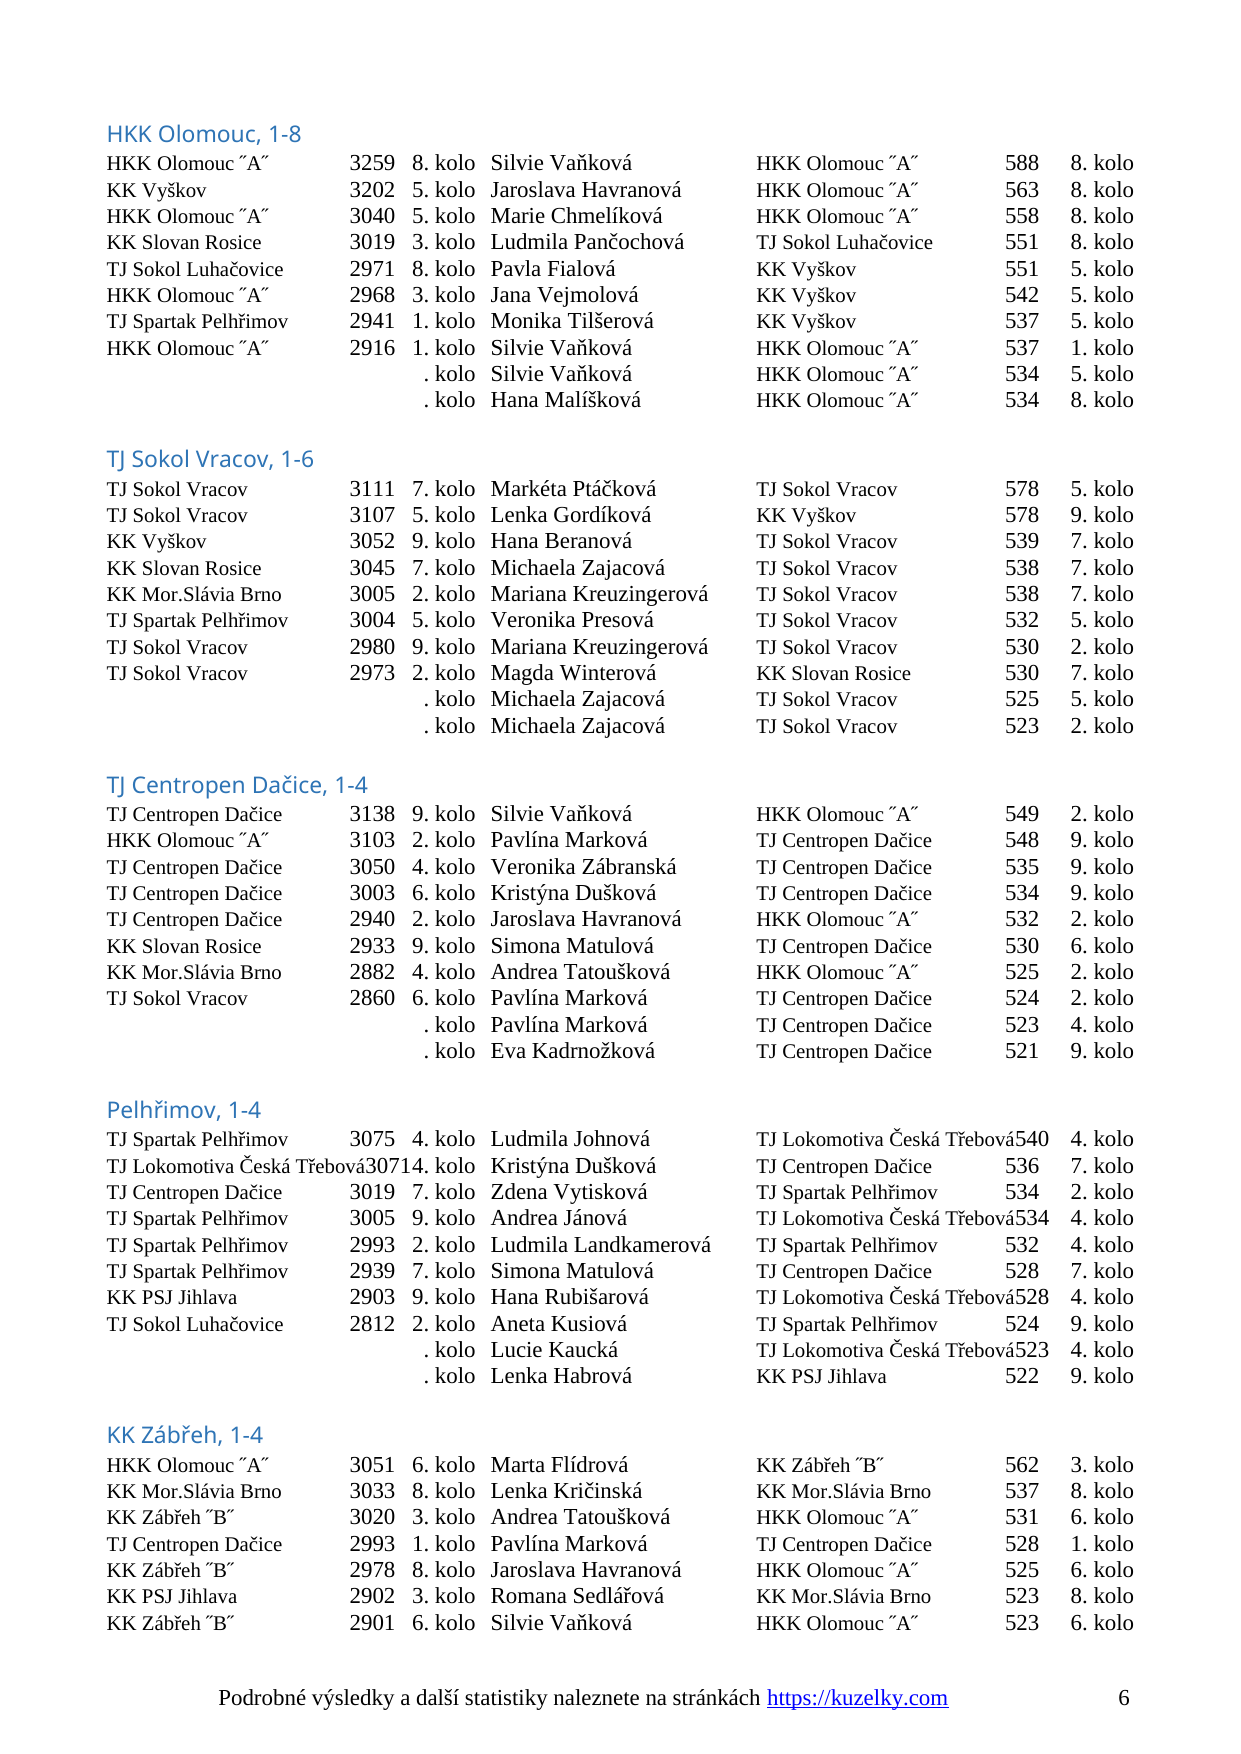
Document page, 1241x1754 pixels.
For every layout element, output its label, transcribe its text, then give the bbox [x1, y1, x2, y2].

text TJ Sokol Luhačovice 2971 8. kolo Pavla Fialová KK Vyškov 551 5. kolo [106, 255, 1134, 281]
text TJ Spartak Pelhřimov 2939 7. kolo Simona Matulová TJ Centropen Dačice 528 7. kolo [106, 1257, 1134, 1283]
text TJ Spartak Pelhřimov 3004 5. kolo Veronika Presová TJ Sokol Vracov 532 5. kolo [106, 606, 1134, 633]
text . kolo Lucie Kaucká TJ Lokomotiva Česká Třebová 523 4. kolo [106, 1336, 1134, 1362]
text . kolo Silvie Vaňková HKK Olomouc ˝A˝ 534 5. kolo [106, 360, 1134, 387]
subtitle Pelhřimov, 1-4 [106, 1094, 1134, 1125]
text . kolo Michaela Zajacová TJ Sokol Vracov 525 5. kolo [106, 686, 1134, 712]
text TJ Spartak Pelhřimov 3005 9. kolo Andrea Jánová TJ Lokomotiva Česká Třebová 534 4. kolo [106, 1204, 1134, 1231]
text TJ Centropen Dačice 3050 4. kolo Veronika Zábranská TJ Centropen Dačice 535 9. kolo [106, 853, 1134, 879]
text KK Vyškov 3052 9. kolo Hana Beranová TJ Sokol Vracov 539 7. kolo [106, 527, 1134, 554]
text HKK Olomouc ˝A˝ 2968 3. kolo Jana Vejmolová KK Vyškov 542 5. kolo [106, 281, 1134, 307]
text HKK Olomouc ˝A˝ 3259 8. kolo Silvie Vaňková HKK Olomouc ˝A˝ 588 8. kolo [106, 149, 1134, 176]
subtitle KK Zábřeh, 1-4 [106, 1419, 1134, 1451]
text HKK Olomouc ˝A˝ 3051 6. kolo Marta Flídrová KK Zábřeh ˝B˝ 562 3. kolo [106, 1451, 1134, 1477]
text TJ Spartak Pelhřimov 3075 4. kolo Ludmila Johnová TJ Lokomotiva Česká Třebová 540 4. kolo [106, 1125, 1134, 1152]
text TJ Spartak Pelhřimov 2993 2. kolo Ludmila Landkamerová TJ Spartak Pelhřimov 532 4. kolo [106, 1231, 1134, 1257]
text TJ Sokol Vracov 2973 2. kolo Magda Winterová KK Slovan Rosice 530 7. kolo [106, 659, 1134, 686]
text TJ Spartak Pelhřimov 2941 1. kolo Monika Tilšerová KK Vyškov 537 5. kolo [106, 307, 1134, 334]
text TJ Sokol Vracov 3107 5. kolo Lenka Gordíková KK Vyškov 578 9. kolo [106, 501, 1134, 527]
text TJ Centropen Dačice 3003 6. kolo Kristýna Dušková TJ Centropen Dačice 534 9. kolo [106, 879, 1134, 905]
subtitle TJ Sokol Vracov, 1-6 [106, 443, 1134, 475]
text HKK Olomouc ˝A˝ 2916 1. kolo Silvie Vaňková HKK Olomouc ˝A˝ 537 1. kolo [106, 334, 1134, 360]
text . kolo Michaela Zajacová TJ Sokol Vracov 523 2. kolo [106, 712, 1134, 738]
text . kolo Hana Malíšková HKK Olomouc ˝A˝ 534 8. kolo [106, 387, 1134, 413]
text TJ Centropen Dačice 2993 1. kolo Pavlína Marková TJ Centropen Dačice 528 1. kolo [106, 1530, 1134, 1556]
text HKK Olomouc ˝A˝ 3103 2. kolo Pavlína Marková TJ Centropen Dačice 548 9. kolo [106, 826, 1134, 853]
text TJ Centropen Dačice 2940 2. kolo Jaroslava Havranová HKK Olomouc ˝A˝ 532 2. kolo [106, 905, 1134, 932]
text KK Mor.Slávia Brno 3005 2. kolo Mariana Kreuzingerová TJ Sokol Vracov 538 7. kolo [106, 580, 1134, 606]
text TJ Lokomotiva Česká Třebová 3071 4. kolo Kristýna Dušková TJ Centropen Dačice 536 7. kolo [106, 1152, 1134, 1178]
text TJ Sokol Vracov 3111 7. kolo Markéta Ptáčková TJ Sokol Vracov 578 5. kolo [106, 475, 1134, 501]
subtitle HKK Olomouc, 1-8 [106, 118, 1134, 149]
text KK PSJ Jihlava 2903 9. kolo Hana Rubišarová TJ Lokomotiva Česká Třebová 528 4. kolo [106, 1283, 1134, 1310]
text TJ Sokol Vracov 2980 9. kolo Mariana Kreuzingerová TJ Sokol Vracov 530 2. kolo [106, 633, 1134, 659]
text KK Mor.Slávia Brno 3033 8. kolo Lenka Kričinská KK Mor.Slávia Brno 537 8. kolo [106, 1477, 1134, 1503]
subtitle TJ Centropen Dačice, 1-4 [106, 769, 1134, 800]
text KK Slovan Rosice 2933 9. kolo Simona Matulová TJ Centropen Dačice 530 6. kolo [106, 932, 1134, 958]
text KK Slovan Rosice 3045 7. kolo Michaela Zajacová TJ Sokol Vracov 538 7. kolo [106, 554, 1134, 580]
text TJ Centropen Dačice 3138 9. kolo Silvie Vaňková HKK Olomouc ˝A˝ 549 2. kolo [106, 800, 1134, 826]
text KK Slovan Rosice 3019 3. kolo Ludmila Pančochová TJ Sokol Luhačovice 551 8. kolo [106, 228, 1134, 255]
text KK Mor.Slávia Brno 2882 4. kolo Andrea Tatoušková HKK Olomouc ˝A˝ 525 2. kolo [106, 958, 1134, 984]
text TJ Sokol Vracov 2860 6. kolo Pavlína Marková TJ Centropen Dačice 524 2. kolo [106, 984, 1134, 1011]
text KK Zábřeh ˝B˝ 2978 8. kolo Jaroslava Havranová HKK Olomouc ˝A˝ 525 6. kolo [106, 1556, 1134, 1582]
text TJ Sokol Luhačovice 2812 2. kolo Aneta Kusiová TJ Spartak Pelhřimov 524 9. kolo [106, 1310, 1134, 1336]
text KK Zábřeh ˝B˝ 3020 3. kolo Andrea Tatoušková HKK Olomouc ˝A˝ 531 6. kolo [106, 1503, 1134, 1530]
text KK Zábřeh ˝B˝ 2901 6. kolo Silvie Vaňková HKK Olomouc ˝A˝ 523 6. kolo [106, 1609, 1134, 1635]
text TJ Centropen Dačice 3019 7. kolo Zdena Vytisková TJ Spartak Pelhřimov 534 2. kolo [106, 1178, 1134, 1204]
text . kolo Pavlína Marková TJ Centropen Dačice 523 4. kolo [106, 1011, 1134, 1037]
text KK PSJ Jihlava 2902 3. kolo Romana Sedlářová KK Mor.Slávia Brno 523 8. kolo [106, 1582, 1134, 1609]
text KK Vyškov 3202 5. kolo Jaroslava Havranová HKK Olomouc ˝A˝ 563 8. kolo [106, 176, 1134, 202]
text . kolo Eva Kadrnožková TJ Centropen Dačice 521 9. kolo [106, 1037, 1134, 1063]
text . kolo Lenka Habrová KK PSJ Jihlava 522 9. kolo [106, 1362, 1134, 1389]
text HKK Olomouc ˝A˝ 3040 5. kolo Marie Chmelíková HKK Olomouc ˝A˝ 558 8. kolo [106, 202, 1134, 228]
